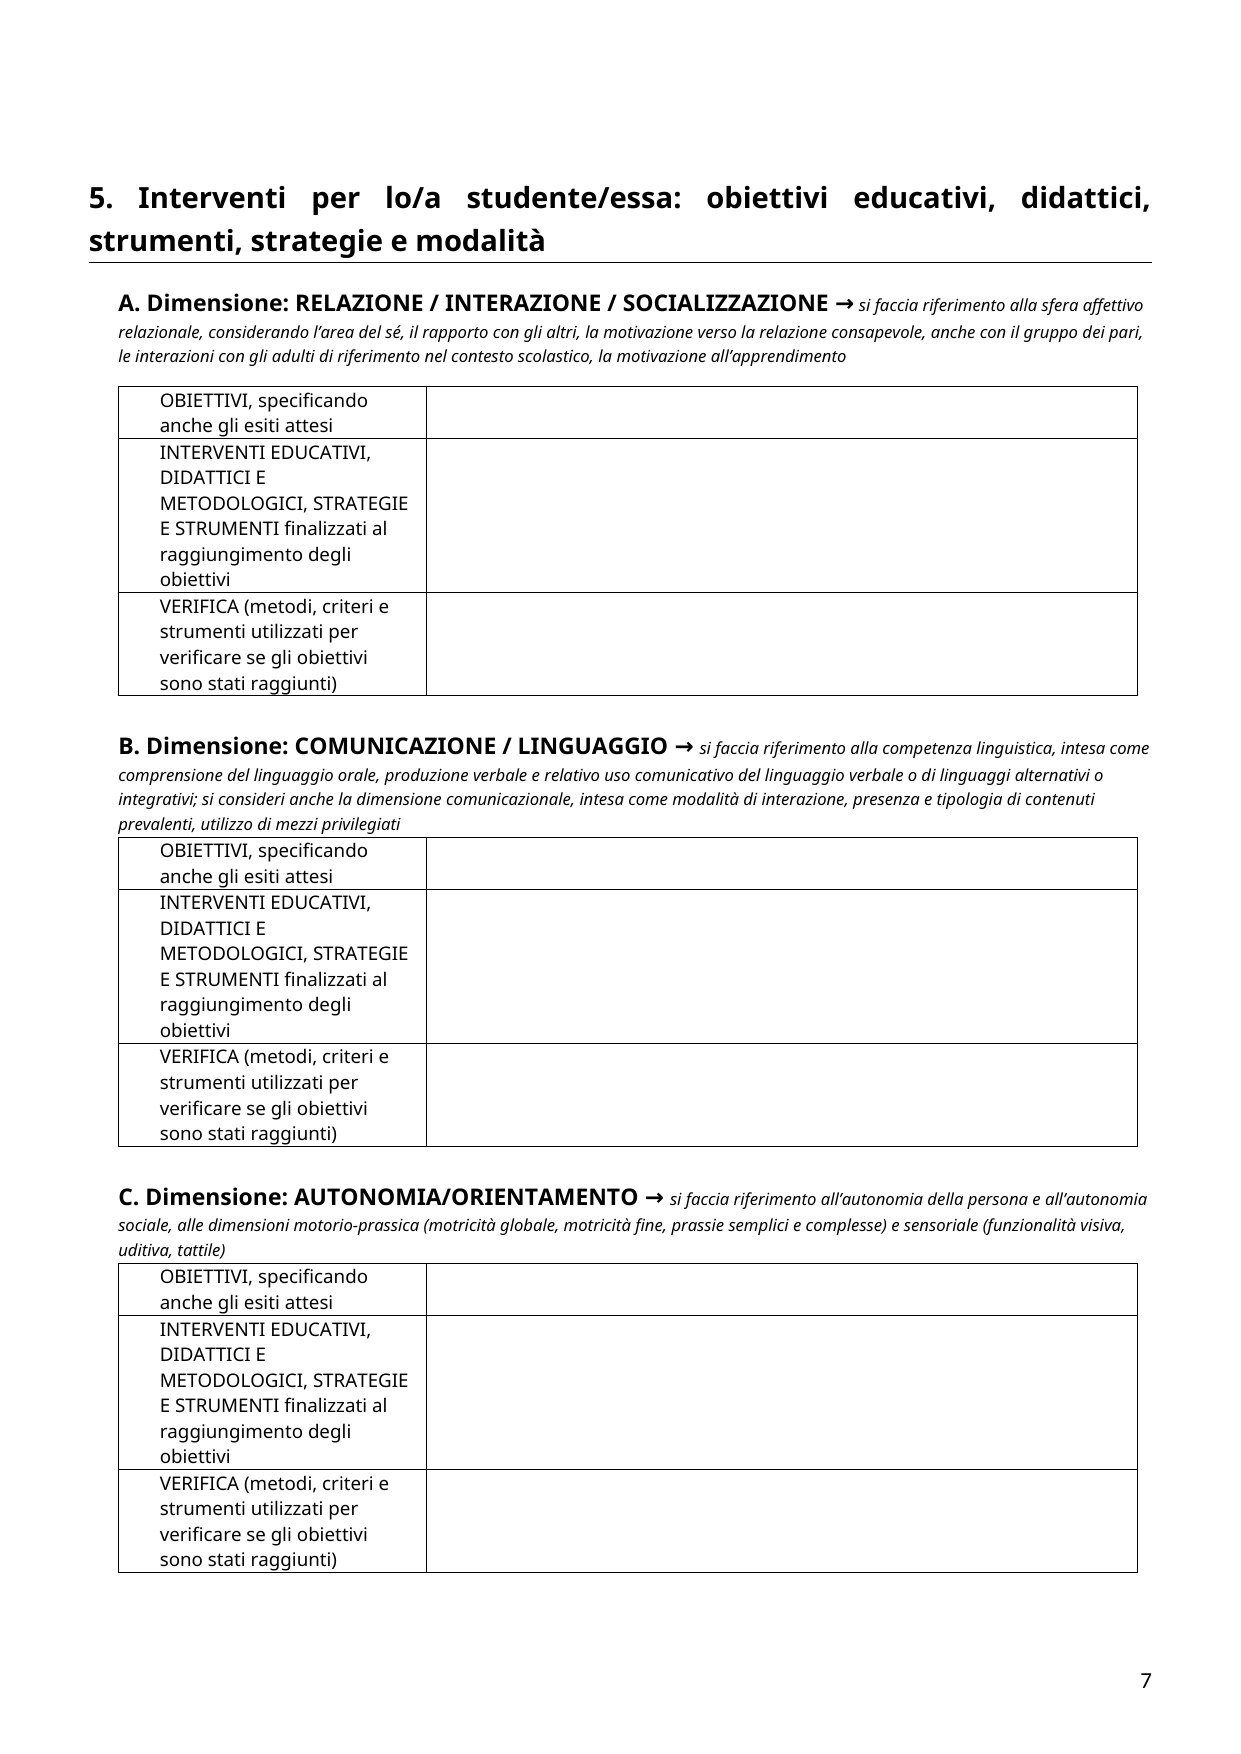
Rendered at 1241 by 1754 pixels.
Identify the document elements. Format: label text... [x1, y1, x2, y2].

table_cell [427, 1470, 1137, 1572]
text C. Dimensione: AUTONOMIA/ORIENTAMENTO si faccia riferimento all’autonomia della persona e all’autonomia sociale, alle dimensioni motorio-prassica (motricità globale, motricità fine, prassie semplici e complesse) e sensoriale (funzionalità visiva, uditiva, tattile) [118, 1181, 1152, 1261]
table_header OBIETTIVI, specificando anche gli esiti attesi [119, 838, 426, 889]
table_cell [427, 439, 1137, 592]
table_cell [427, 1044, 1137, 1146]
table_cell [427, 890, 1137, 1043]
table_cell VERIFICA (metodi, criteri e strumenti utilizzati per verificare se gli obiettivi sono stati raggiunti) [119, 593, 426, 695]
table_header OBIETTIVI, specificando anche gli esiti attesi [119, 387, 426, 438]
table_cell VERIFICA (metodi, criteri e strumenti utilizzati per verificare se gli obiettivi sono stati raggiunti) [119, 1470, 426, 1572]
text si faccia riferimento alla sfera affettivo relazionale, considerando l’area del sé, il rapporto con gli altri, la motivazione verso la relazione consapevole, anche con il gruppo dei pari, le interazioni con gli adulti di riferimento nel contesto scolastico, la motivazione all’apprendimento [118, 287, 1152, 367]
table_cell INTERVENTI EDUCATIVI, DIDATTICI E METODOLOGICI, STRATEGIE E STRUMENTI finalizzati al raggiungimento degli obiettivi [119, 439, 426, 592]
table_header [427, 387, 1137, 438]
table_cell INTERVENTI EDUCATIVI, DIDATTICI E METODOLOGICI, STRATEGIE E STRUMENTI finalizzati al raggiungimento degli obiettivi [119, 1316, 426, 1469]
table_cell VERIFICA (metodi, criteri e strumenti utilizzati per verificare se gli obiettivi sono stati raggiunti) [119, 1044, 426, 1146]
table_header [427, 1264, 1137, 1315]
table_cell [427, 593, 1137, 695]
table_cell [427, 1316, 1137, 1469]
table_header [427, 838, 1137, 889]
text 5. Interventi per lo/a studente/essa: obiettivi educativi, didattici, strumenti, strategie e modalità [88, 178, 1152, 263]
table_cell INTERVENTI EDUCATIVI, DIDATTICI E METODOLOGICI, STRATEGIE E STRUMENTI finalizzati al raggiungimento degli obiettivi [119, 890, 426, 1043]
table_header OBIETTIVI, specificando anche gli esiti attesi [119, 1264, 426, 1315]
text B. Dimensione: COMUNICAZIONE / LINGUAGGIO si faccia riferimento alla competenza linguistica, intesa come comprensione del linguaggio orale, produzione verbale e relativo uso comunicativo del linguaggio verbale o di linguaggi alternativi o integrativi; si consideri anche la dimensione comunicazionale, intesa come modalità di interazione, presenza e tipologia di contenuti prevalenti, utilizzo di mezzi privilegiati [118, 730, 1152, 835]
